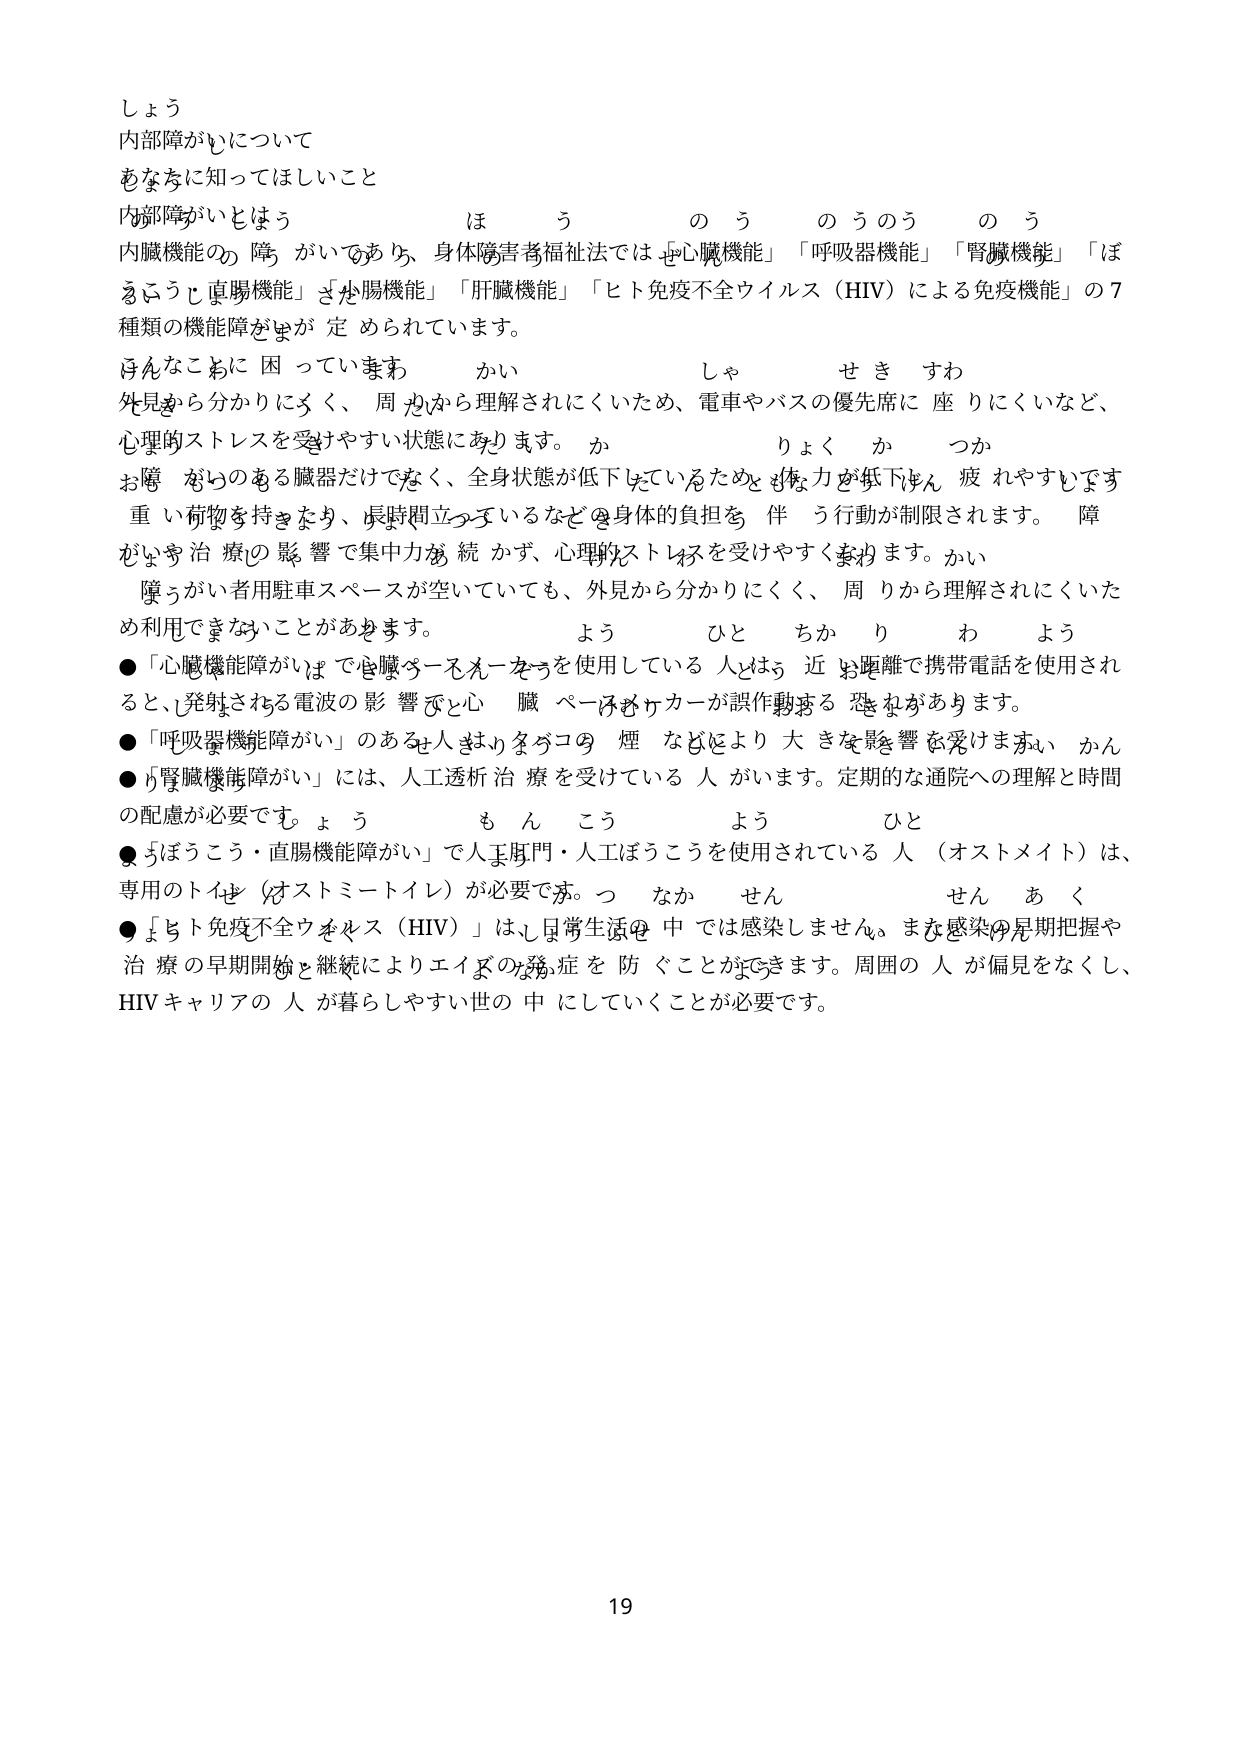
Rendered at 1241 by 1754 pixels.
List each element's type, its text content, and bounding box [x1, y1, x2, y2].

text ●「ぼうこう・がい」で・ぼうこうをされている（オストメイト）は、のトイレ（オストミートイレ）がです。 [118, 831, 1122, 906]
text ●「ヒトウイルス（HIV）」は、のではしません。またのやの・によりエイズのをぐことができます。のがをなくし、HIVキャリアのがらしやすいのにしていくことがです。 [118, 906, 1122, 1018]
text ●「がい」のあるは、タバコのなどによりきなをけます。 [118, 718, 1122, 756]
text からかりにくく、りからされにくいため、やバスのにりにくいなど、ストレスをけやすいにあります。 [118, 381, 1122, 456]
text あなたにってほしいこと [118, 156, 1122, 193]
text がいとは [118, 193, 1122, 231]
text ●「がい」には、をけているがいます。なへのとのがです。 [118, 756, 1122, 831]
text がいについて [118, 118, 1122, 156]
text のがいであり、では「」「」「」「ぼうこう・」「」「」「ヒトウイルス（HIV）による」の7のがいがめられています。 [118, 231, 1122, 343]
text ●「がい」でペースメーカーをしているは、いでをされると、されるのでペースメーカーがするれがあります。 [118, 643, 1122, 718]
text がいのあるだけでなく、がしているため、がし、れやすいです。いをったり、っているなどのをうがされます。がいやのでがかず、ストレスをけやすくなります。 [118, 456, 1122, 568]
text がいスペースがいていても、からかりにくく、りからされにくいためできないことがあります。 [118, 568, 1122, 643]
text こんなことにっています [118, 343, 1122, 381]
